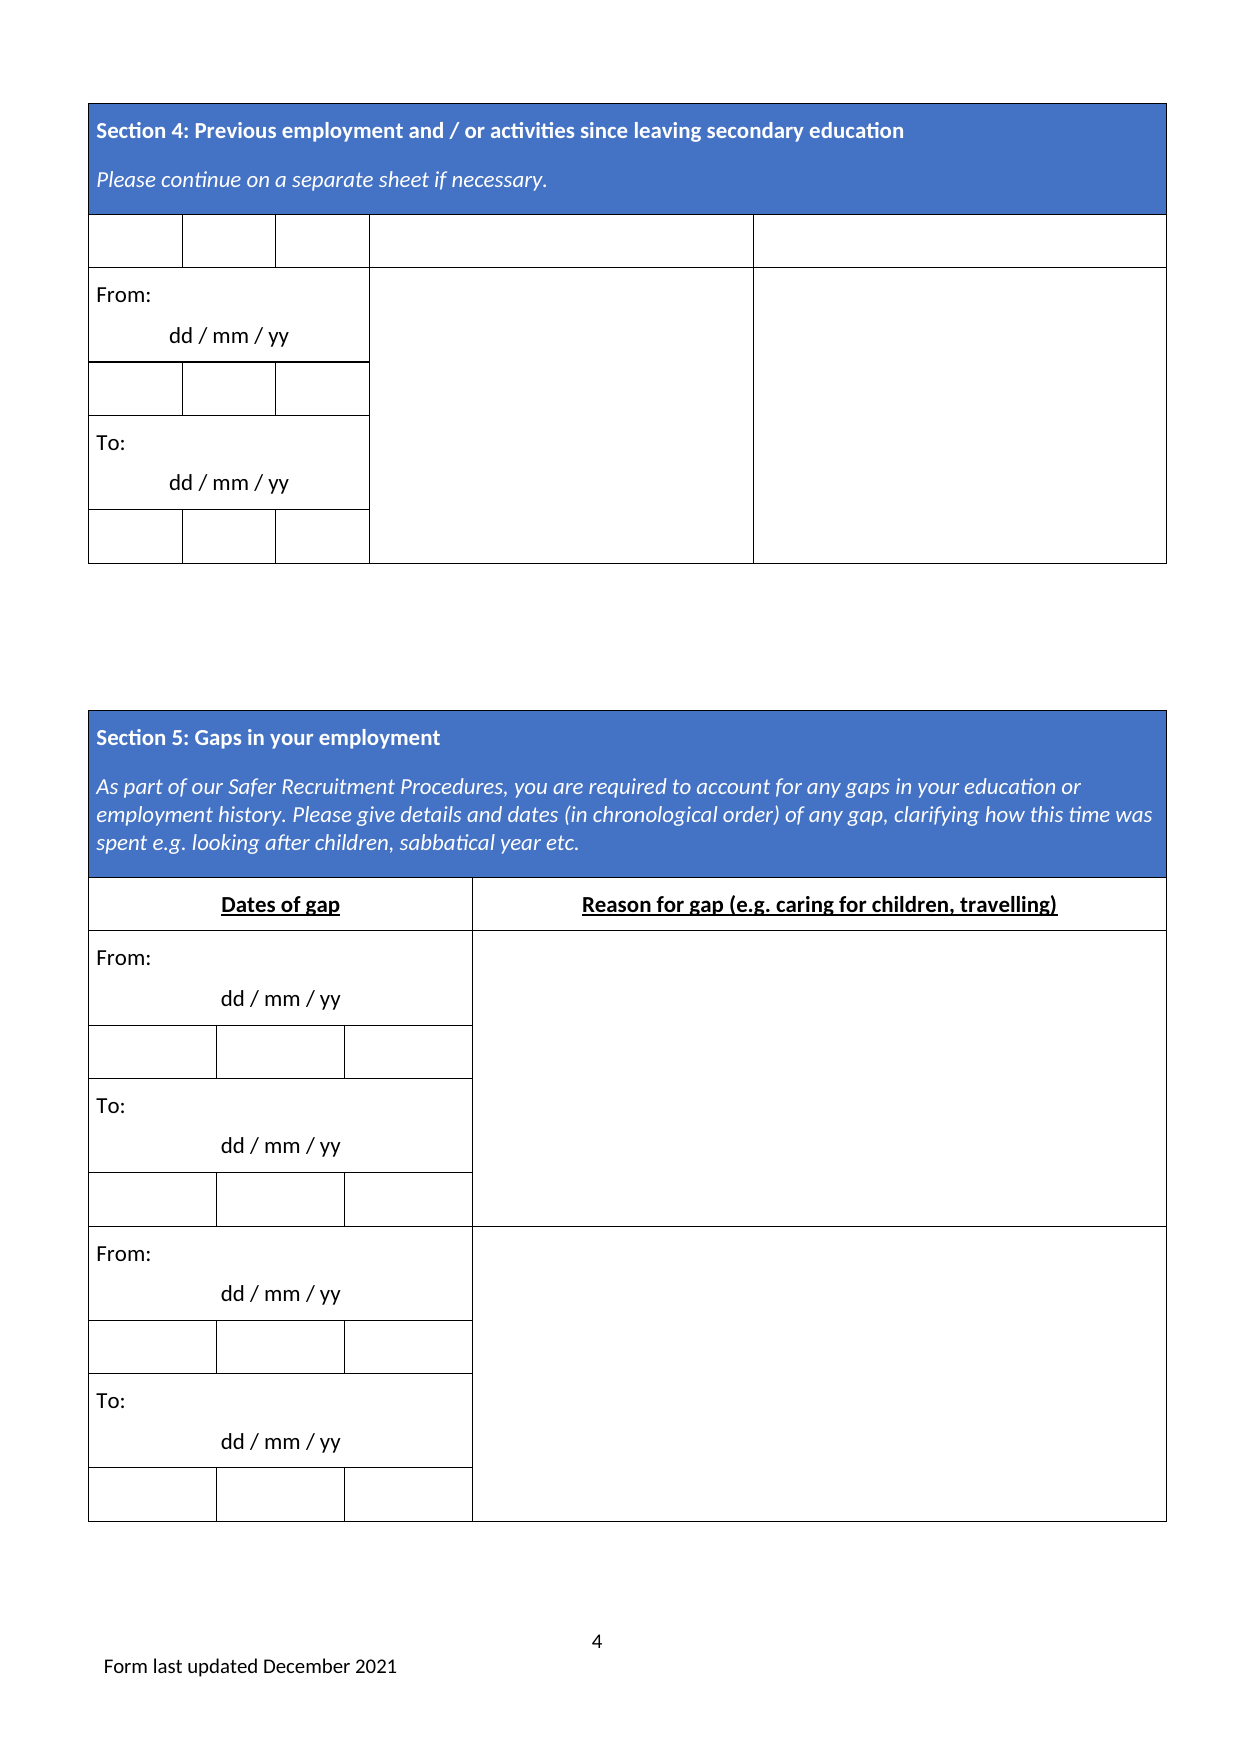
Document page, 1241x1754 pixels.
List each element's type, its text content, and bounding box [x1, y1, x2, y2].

table_cell To: dd / mm / yy [89, 1079, 472, 1172]
table_cell [217, 1173, 344, 1226]
table_cell To: dd / mm / yy [89, 416, 369, 509]
table_cell [89, 1026, 216, 1078]
table_cell [89, 510, 182, 562]
table_cell Reason for gap (e.g. caring for children, travelling) [473, 878, 1166, 930]
table_cell [89, 1468, 216, 1521]
table_cell [276, 363, 369, 415]
table_cell [276, 215, 369, 267]
table_cell [473, 931, 1166, 1226]
table_cell From: dd / mm / yy [89, 931, 472, 1024]
table_cell From: dd / mm / yy [89, 268, 369, 361]
table_cell To: dd / mm / yy [89, 1374, 472, 1467]
table_cell [89, 1173, 216, 1226]
table_cell [754, 268, 1166, 562]
table_cell [276, 510, 369, 562]
table_cell [183, 510, 275, 562]
table_cell [345, 1173, 472, 1226]
table_cell [473, 1227, 1166, 1521]
table_cell [217, 1468, 344, 1521]
table_header Section 5: Gaps in your employment As part of our Safer Recruitment Procedures, you are required to account for any gaps in your education or employment history. Please give details and dates (in chronological order) of any gap, clarifying how this time was spent e.g. looking after children, sabbatical year etc. [89, 711, 1166, 877]
table_cell Dates of gap [89, 878, 472, 930]
table_cell [89, 215, 182, 267]
table_header Section 4: Previous employment and / or activities since leaving secondary education Please continue on a separate sheet if necessary. [89, 104, 1166, 214]
table_cell [217, 1321, 344, 1373]
table_cell [217, 1026, 344, 1078]
table_cell [183, 363, 275, 415]
table_cell [345, 1026, 472, 1078]
table_cell [183, 215, 275, 267]
table_cell [89, 1321, 216, 1373]
table_cell [345, 1468, 472, 1521]
table_cell [370, 268, 753, 562]
table_cell [89, 363, 182, 415]
table_cell From: dd / mm / yy [89, 1227, 472, 1320]
table_cell [345, 1321, 472, 1373]
